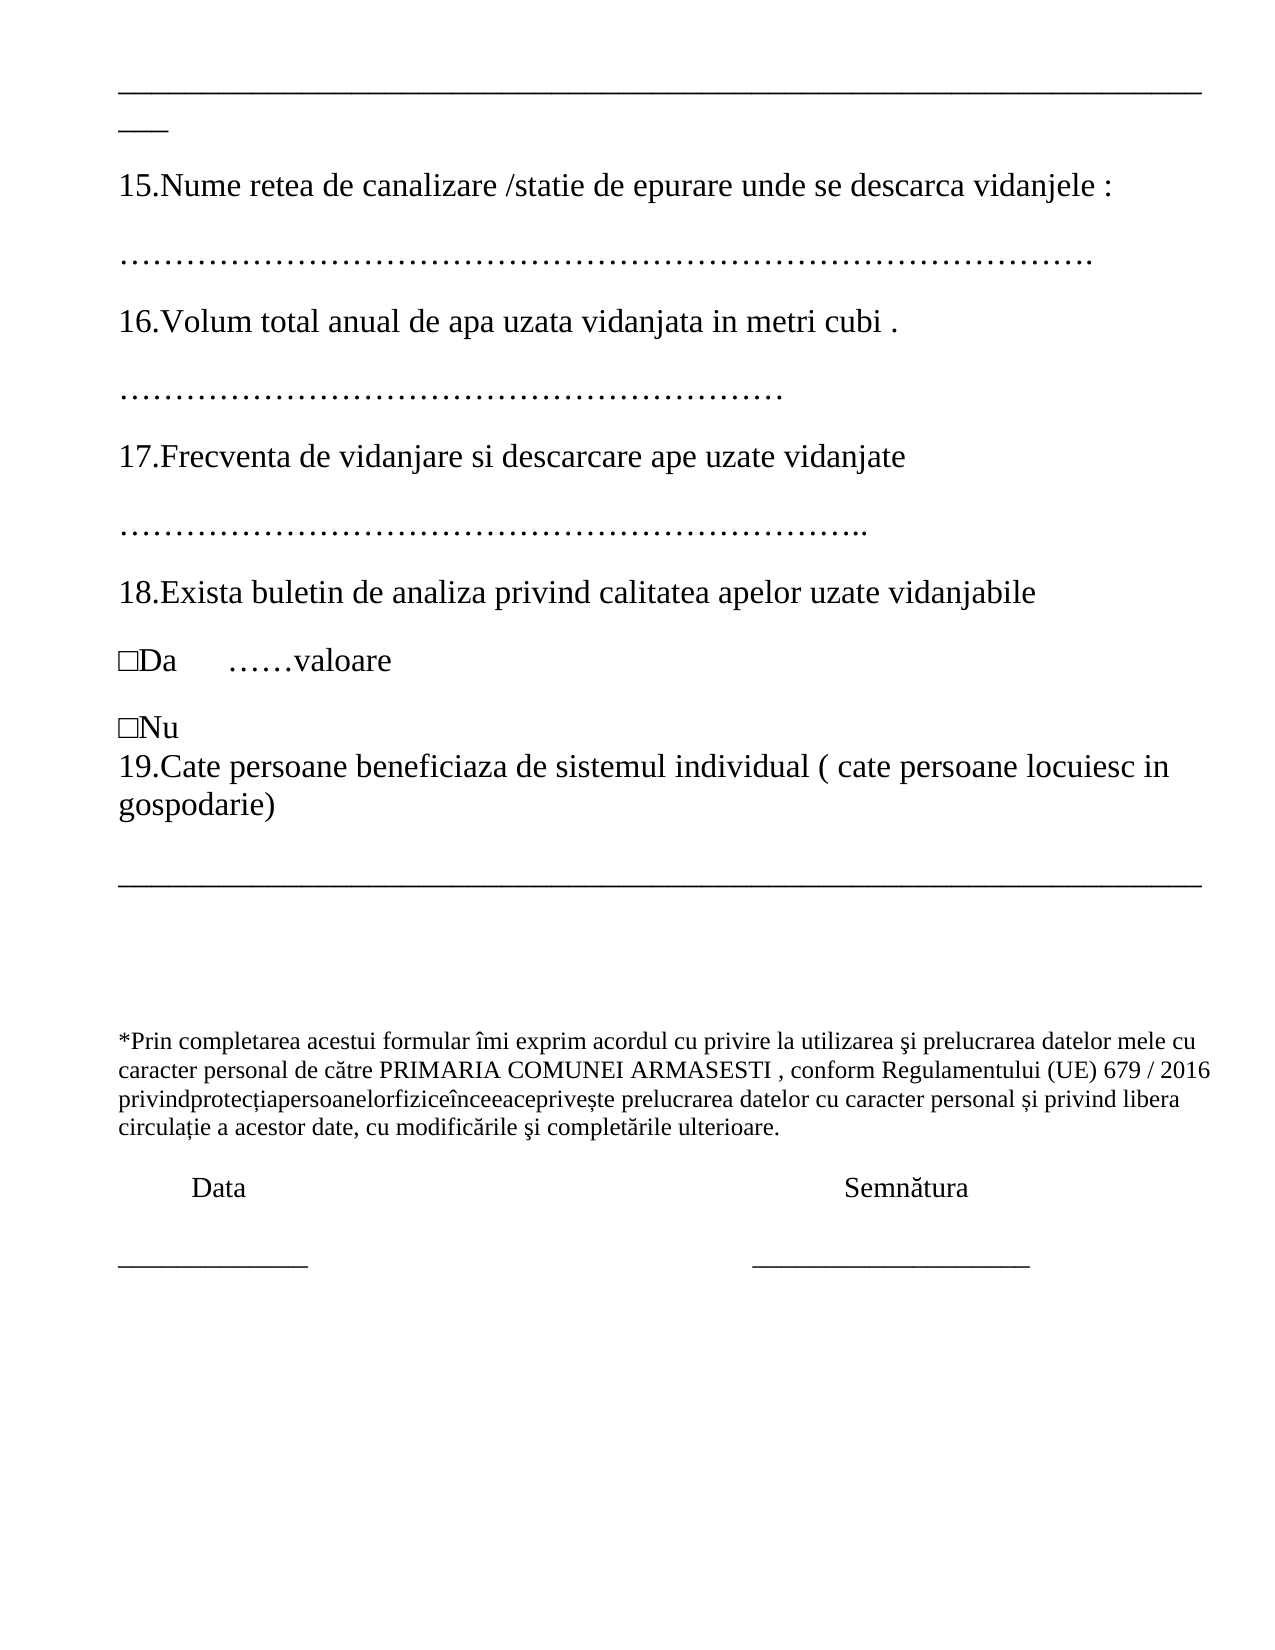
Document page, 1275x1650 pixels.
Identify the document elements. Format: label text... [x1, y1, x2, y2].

text 18.Exista buletin de analiza privind calitatea apelor uzate vidanjabile [118, 572, 1216, 610]
text 17.Frecventa de vidanjare si descarcare ape uzate vidanjate [118, 436, 1216, 475]
text *Prin completarea acestui formular îmi exprim acordul cu privire la utilizarea şi prelucrarea datelor mele cu caracter personal de către PRIMARIA COMUNEI ARMASESTI , conform Regulamentului (UE) 679 / 2016 privindprotecțiapersoanelorfiziceînceeaceprivește prelucrarea datelor cu caracter personal și privind libera circulație a acestor date, cu modificările şi completările ulterioare. Data Semnătura _____________ ___________________ [118, 988, 1216, 1271]
text …………………………………………………… [118, 369, 1216, 407]
text □Nu 19.Cate persoane beneficiaza de sistemul individual ( cate persoane locuiesc in gospodarie) [118, 708, 1216, 823]
text □Da ……valoare [118, 640, 1216, 678]
text 15.Nume retea de canalizare /statie de epurare unde se descarca vidanjele : [118, 165, 1216, 203]
text _________________________________________________________________ [118, 852, 1216, 891]
text ……………………………………………………………………………. [118, 233, 1216, 271]
text 16.Volum total anual de apa uzata vidanjata in metri cubi . [118, 301, 1216, 339]
text ____________________________________________________________________ [118, 59, 1216, 136]
text ………………………………………………………….. [118, 504, 1216, 543]
